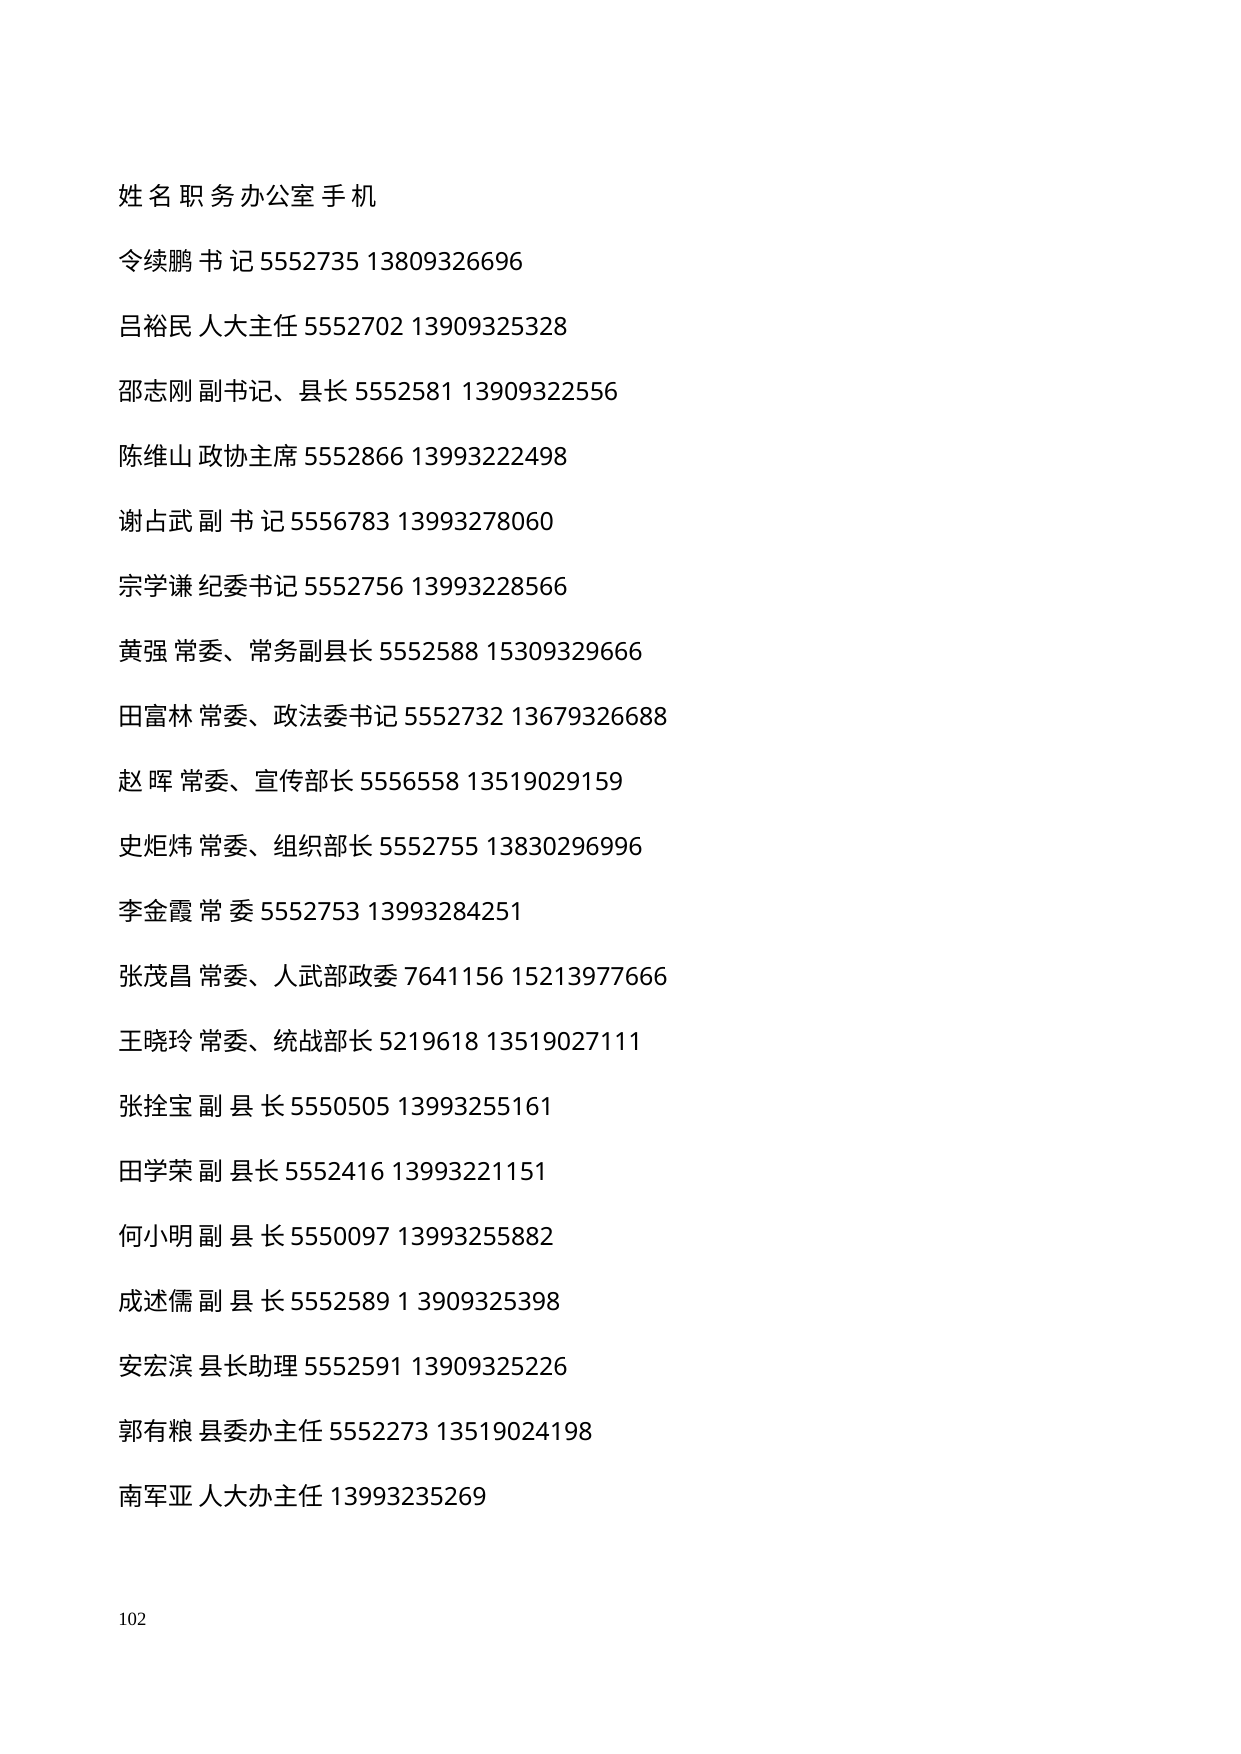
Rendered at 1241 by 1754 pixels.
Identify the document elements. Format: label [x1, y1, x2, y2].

text [118, 162, 1122, 1527]
